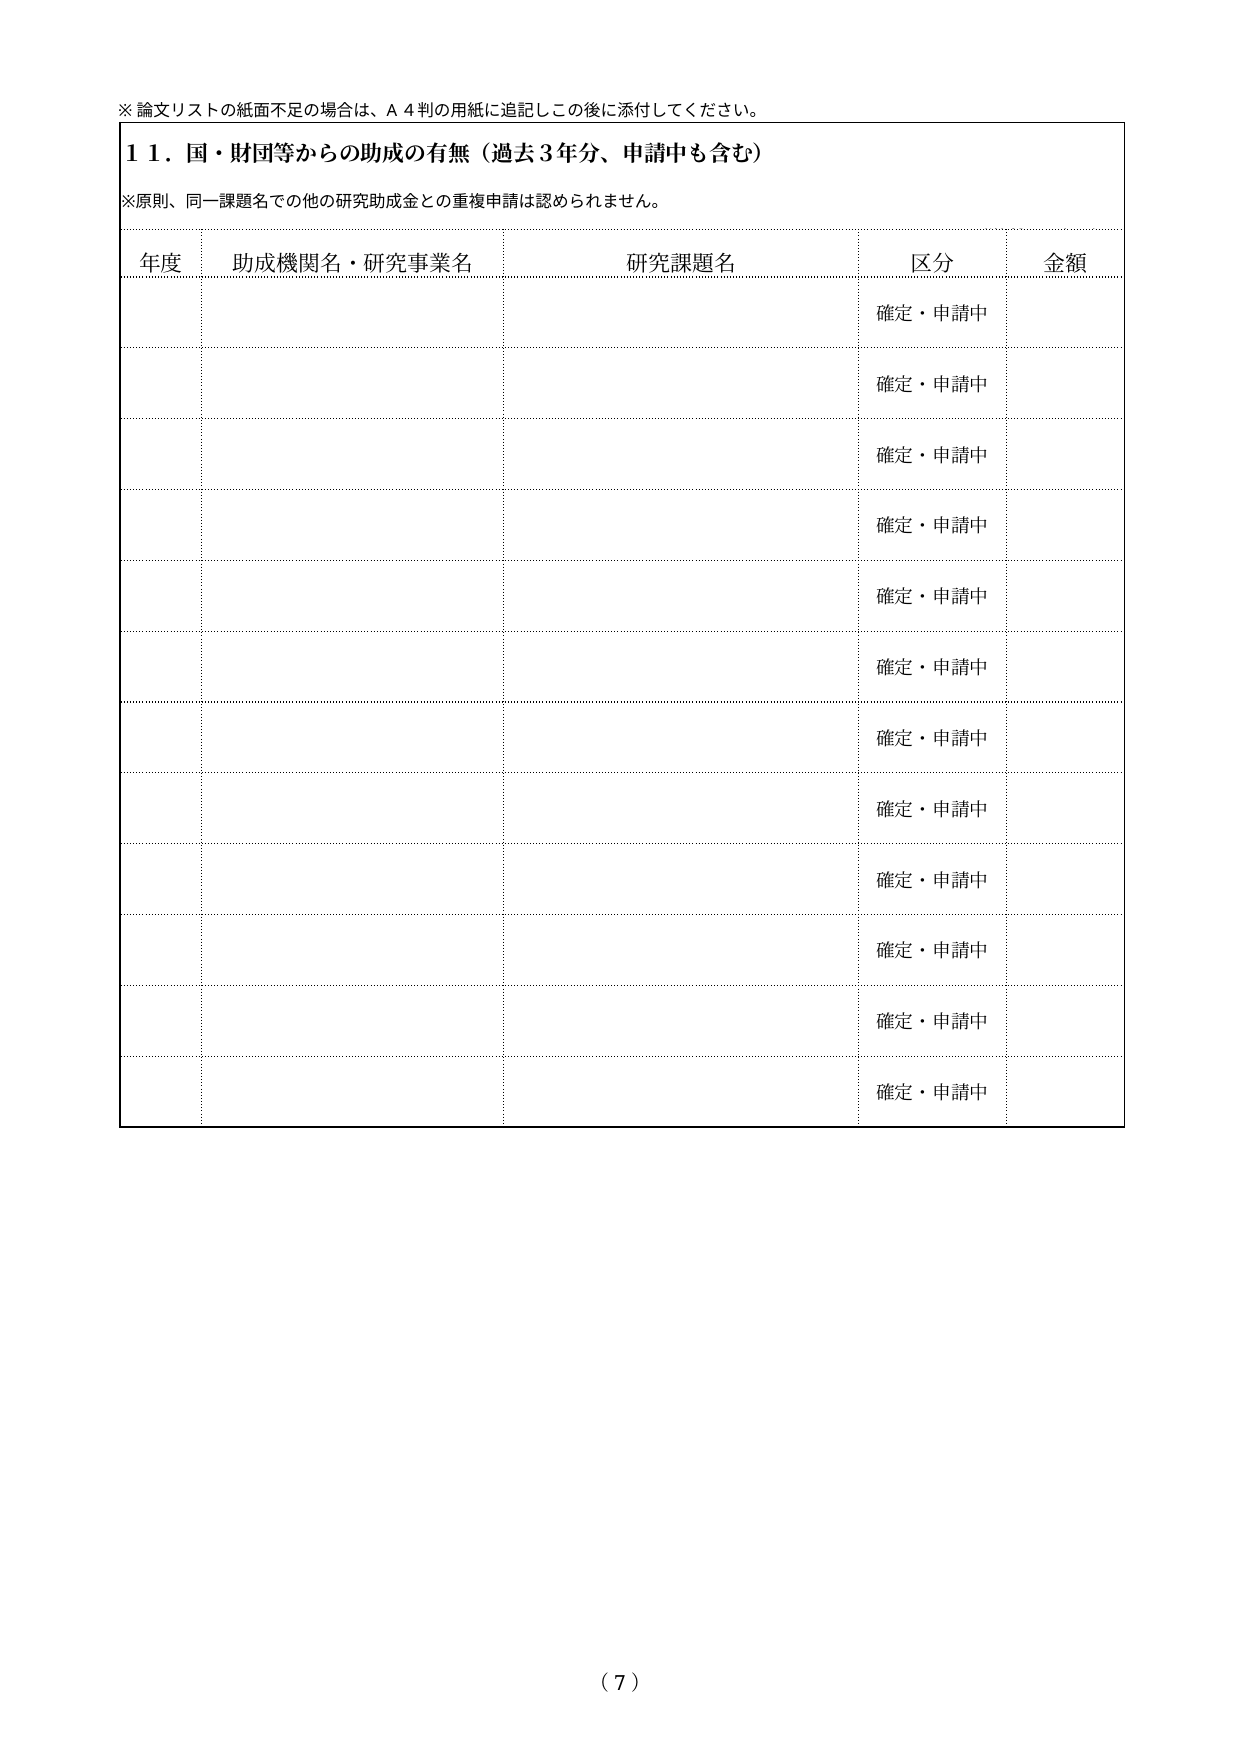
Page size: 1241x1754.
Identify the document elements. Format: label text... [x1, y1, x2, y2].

table_cell [504, 701, 858, 772]
table_cell [1006, 772, 1124, 843]
table_cell [504, 985, 858, 1056]
table_cell 金額 [1006, 229, 1124, 276]
table_cell 確定・申請中 [858, 914, 1006, 985]
table_cell [1006, 418, 1124, 489]
table_header １１．国・財団等からの助成の有無（過去３年分、申請中も含む） [121, 123, 1124, 181]
table_cell [202, 560, 504, 631]
table_cell [504, 347, 858, 418]
table_cell [202, 489, 504, 560]
table_cell [1006, 560, 1124, 631]
table_cell [202, 701, 504, 772]
table_cell [121, 772, 202, 843]
table_cell [504, 560, 858, 631]
table_cell [202, 985, 504, 1056]
table_cell [121, 843, 202, 914]
table_cell 年度 [121, 229, 202, 276]
table_cell [202, 418, 504, 489]
table_cell [1006, 276, 1124, 347]
table_cell 研究課題名 [504, 229, 858, 276]
table_cell [1006, 914, 1124, 985]
table_cell [504, 276, 858, 347]
table_cell 確定・申請中 [858, 843, 1006, 914]
table_cell [504, 914, 858, 985]
table_cell [202, 631, 504, 701]
table_cell 確定・申請中 [858, 418, 1006, 489]
table_cell [504, 772, 858, 843]
table_cell [202, 843, 504, 914]
text ※ 論文リストの紙面不足の場合は、A４判の用紙に追記しこの後に添付してください。 [118, 97, 1122, 122]
table_cell 確定・申請中 [858, 560, 1006, 631]
table_cell ※原則、同一課題名での他の研究助成金との重複申請は認められません。 ※記載事項がない場合は、“助成機関名・研究事業名”欄一行目に「該当なし」と記載してください。 （単位：千円） [121, 181, 1124, 229]
table_cell [121, 347, 202, 418]
table_cell [1006, 701, 1124, 772]
table_cell [1006, 985, 1124, 1056]
table_cell [202, 772, 504, 843]
table_cell [202, 347, 504, 418]
table_cell [121, 914, 202, 985]
table_cell [202, 914, 504, 985]
table_cell 確定・申請中 [858, 347, 1006, 418]
table_cell 確定・申請中 [858, 631, 1006, 701]
table_cell 確定・申請中 [858, 985, 1006, 1056]
table_cell [202, 1056, 504, 1126]
table_cell [121, 560, 202, 631]
table_cell [121, 1056, 202, 1126]
table_cell [504, 489, 858, 560]
table_cell [1006, 347, 1124, 418]
table_cell 助成機関名・研究事業名 [202, 229, 504, 276]
table_cell [504, 418, 858, 489]
table_cell 確定・申請中 [858, 489, 1006, 560]
table_cell [121, 701, 202, 772]
table_cell 確定・申請中 [858, 276, 1006, 347]
table_cell [121, 489, 202, 560]
table_cell [504, 631, 858, 701]
table_cell 確定・申請中 [858, 772, 1006, 843]
table_cell [121, 985, 202, 1056]
table_cell [1006, 489, 1124, 560]
table_cell [1006, 1056, 1124, 1126]
table_cell [1006, 631, 1124, 701]
table_cell [121, 631, 202, 701]
table_cell [1006, 843, 1124, 914]
table_cell [504, 843, 858, 914]
table_cell [121, 418, 202, 489]
table_cell [202, 276, 504, 347]
table_cell [504, 1056, 858, 1126]
table_cell 確定・申請中 [858, 701, 1006, 772]
table_cell [121, 276, 202, 347]
table_cell 確定・申請中 [858, 1056, 1006, 1126]
table_cell 区分 [858, 229, 1006, 276]
